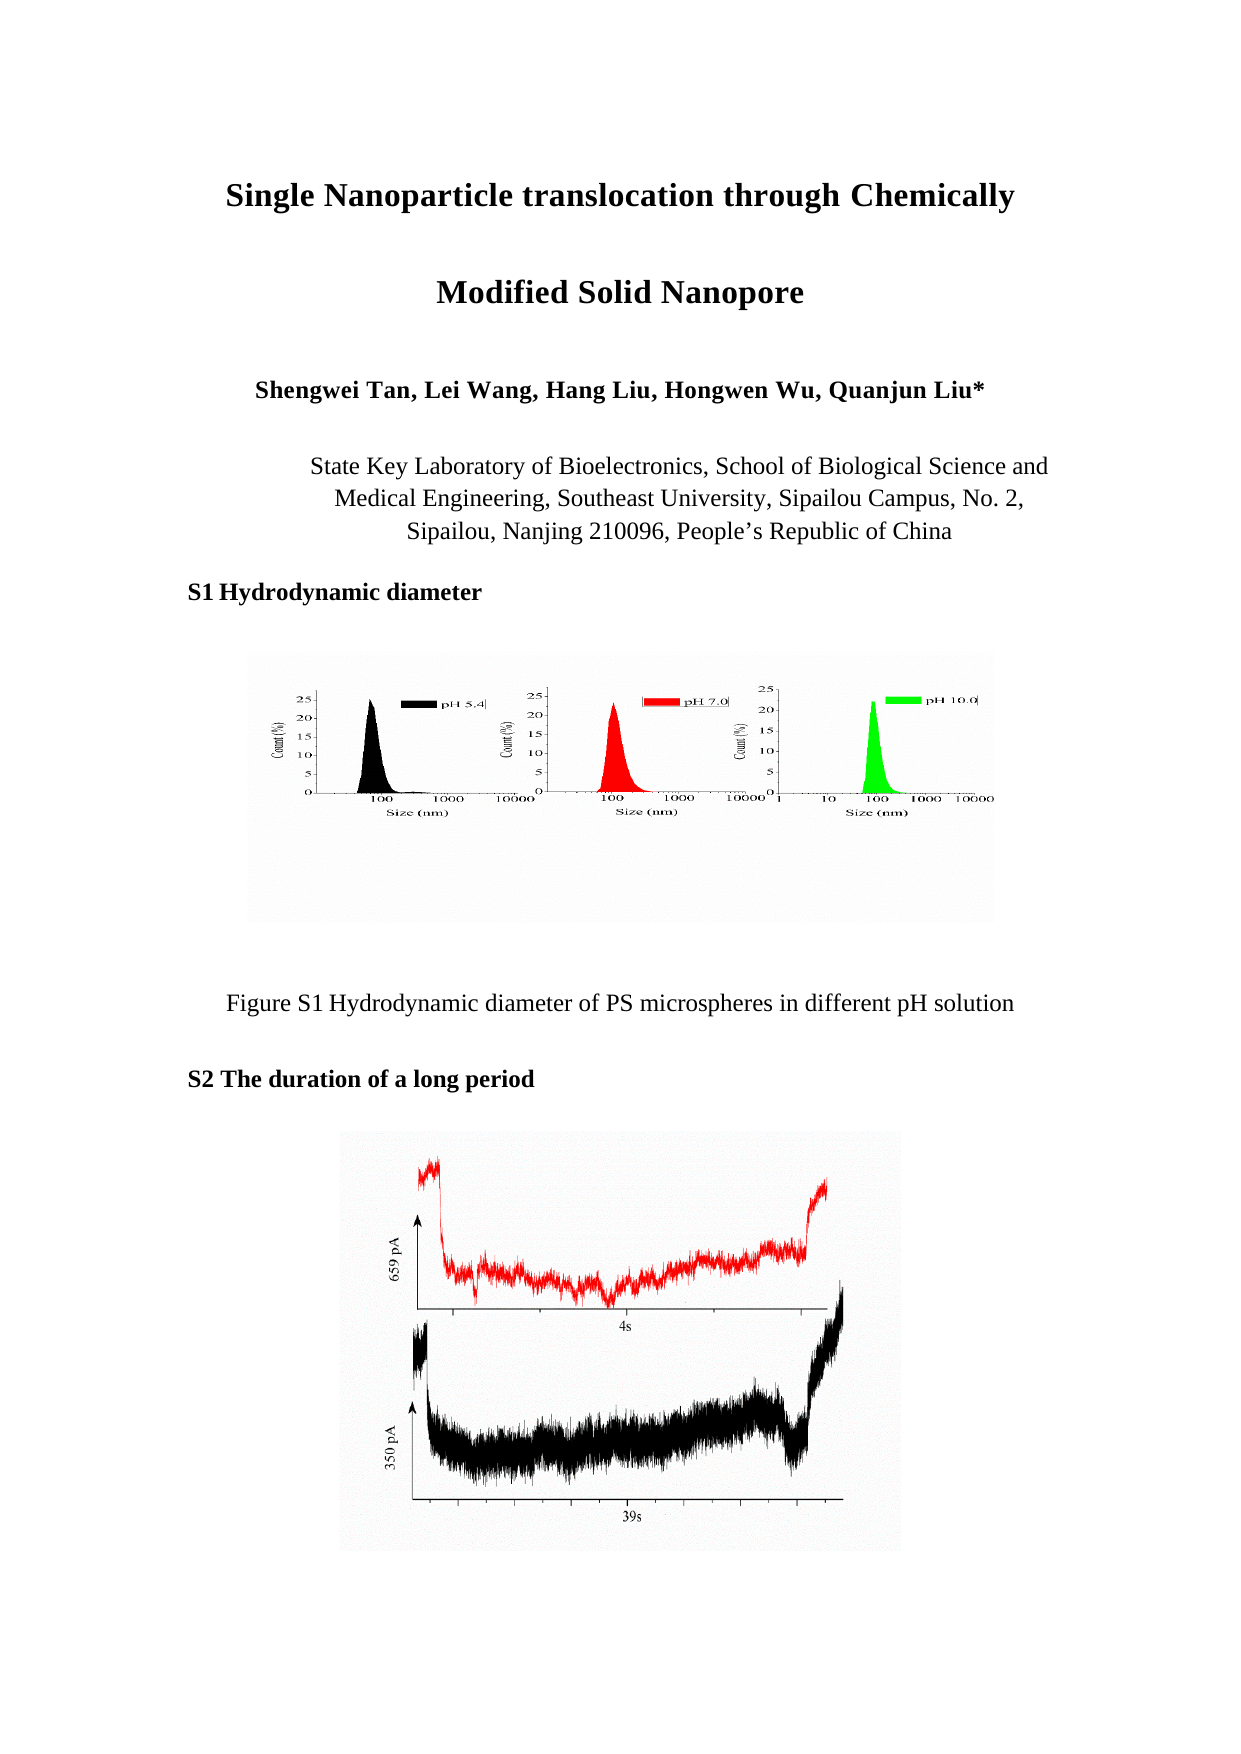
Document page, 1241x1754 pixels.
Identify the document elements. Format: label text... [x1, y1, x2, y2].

picture [246, 651, 995, 923]
text S1 Hydrodynamic diameter [187, 576, 1053, 608]
text Figure S1 Hydrodynamic diameter of PS microspheres in different pH solution [187, 987, 1053, 1019]
picture [338, 1127, 902, 1551]
text State Key Laboratory of Bioelectronics, School of Biological Science and Medical Engineering, Southeast University, Sipailou Campus, No. 2, Sipailou, Nanjing 210096, People’s Republic of China [306, 449, 1053, 546]
text S2 The duration of a long period [187, 1063, 1053, 1095]
text Shengwei Tan, Lei Wang, Hang Liu, Hongwen Wu, Quanjun Liu* [187, 373, 1053, 405]
text Single Nanoparticle translocation through Chemically Modified Solid Nanopore [187, 162, 1053, 324]
